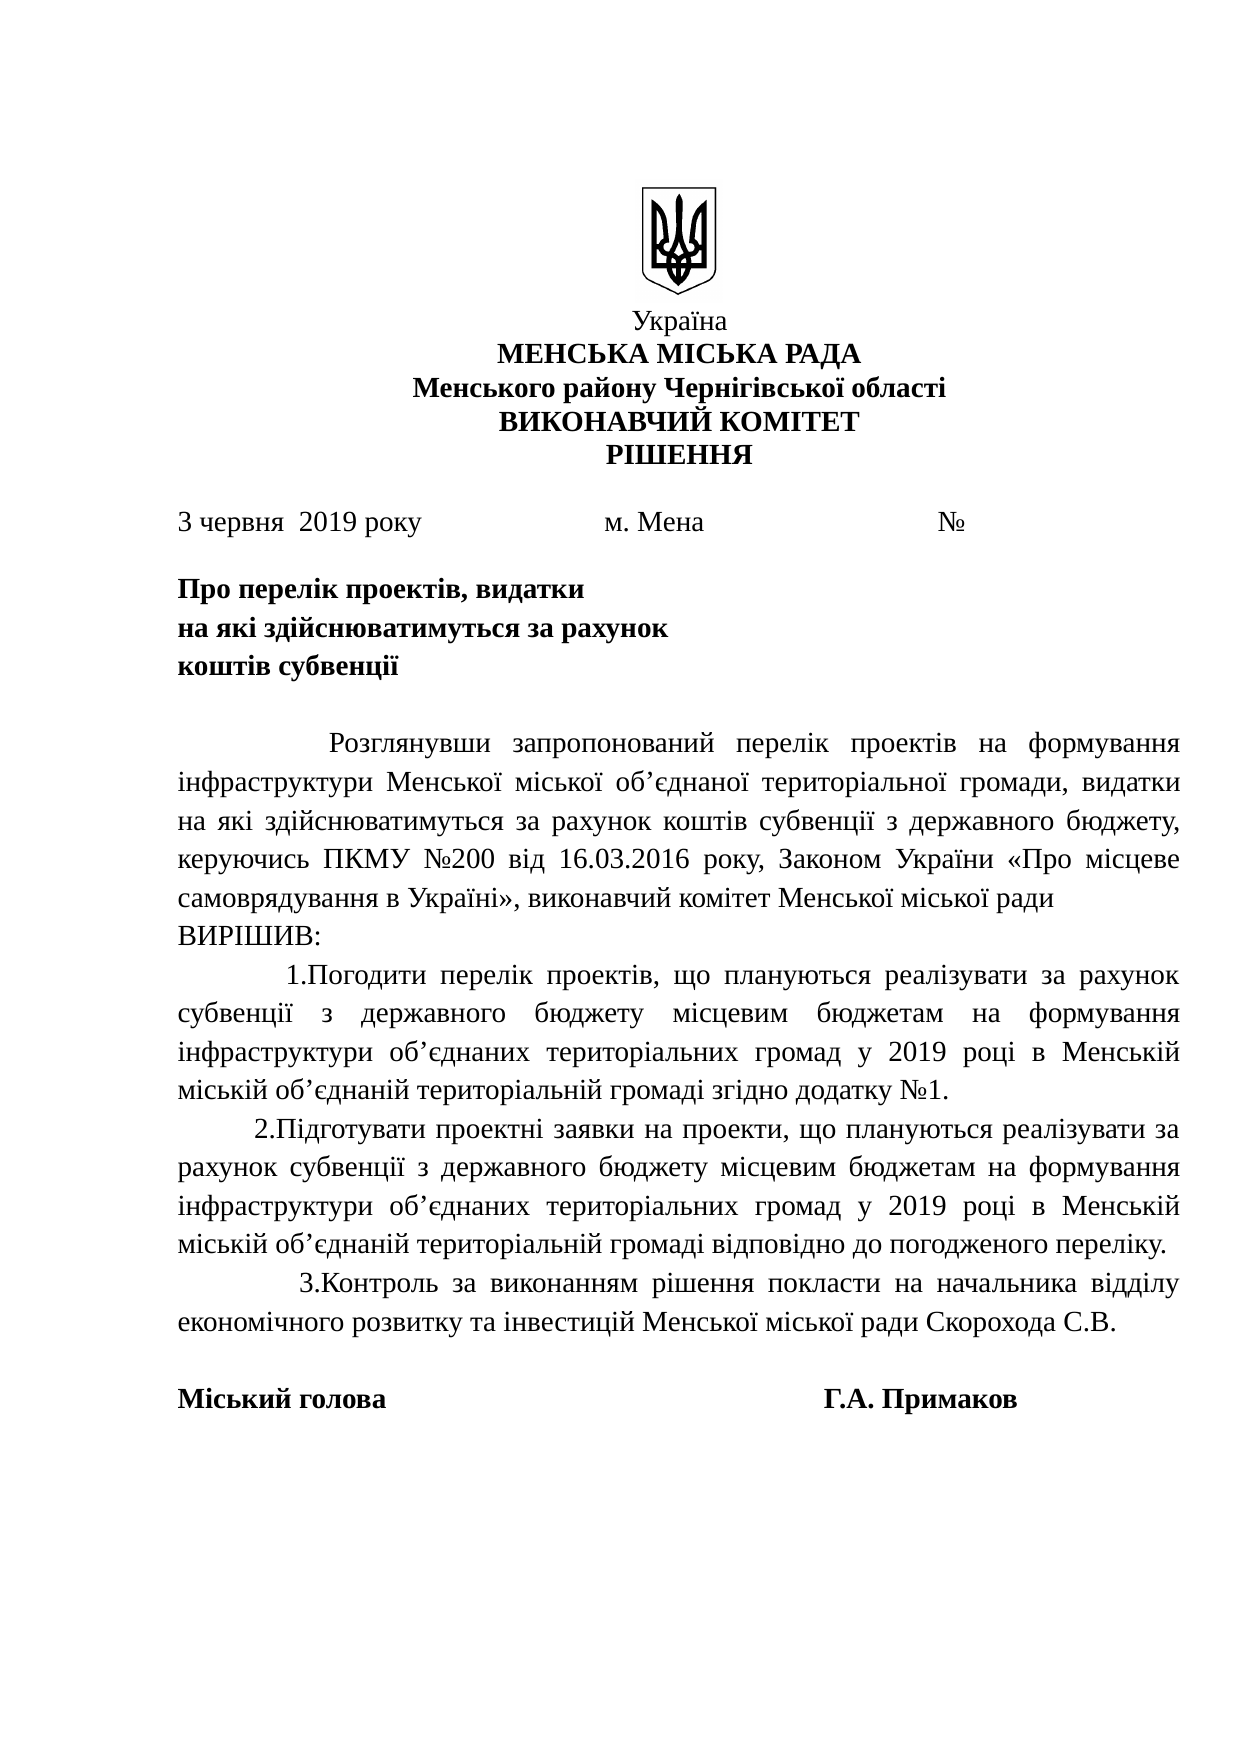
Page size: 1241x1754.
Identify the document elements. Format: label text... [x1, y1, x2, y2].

text 3 червня 2019 року м. Мена № [177, 504, 1181, 538]
text коштів субвенції [177, 648, 1181, 682]
text ВИКОНАВЧИЙ КОМІТЕТ [177, 404, 1181, 437]
text 1.Погодити перелік проектів, що плануються реалізувати за рахунок субвенції з державного бюджету місцевим бюджетам на формування інфраструктури об’єднаних територіальних громад у 2019 році в Менській міській об’єднаній територіальній громаді згідно додатку №1. [177, 957, 1181, 1106]
text Україна [177, 303, 1181, 337]
text на які здійснюватимуться за рахунок [177, 610, 1181, 643]
text Менського району Чернігівської області [177, 370, 1181, 404]
text РІШЕННЯ [177, 437, 1181, 471]
text Про перелік проектів, видатки [177, 571, 1181, 605]
text 2.Підготувати проектні заявки на проекти, що плануються реалізувати за рахунок субвенції з державного бюджету місцевим бюджетам на формування інфраструктури об’єднаних територіальних громад у 2019 році в Менській міській об’єднаній територіальній громаді відповідно до погодженого переліку. [177, 1111, 1181, 1260]
text Міський голова Г.А. Примаков [177, 1381, 1181, 1414]
text ВИРІШИВ: [177, 918, 1181, 952]
text МЕНСЬКА МІСЬКА РАДА [177, 337, 1181, 370]
text Розглянувши запропонований перелік проектів на формування інфраструктури Менської міської об’єднаної територіальної громади, видатки на які здійснюватимуться за рахунок коштів субвенції з державного бюджету, керуючись ПКМУ №200 від 16.03.2016 року, Законом України «Про місцеве самоврядування в Україні», виконавчий комітет Менської міської ради [177, 726, 1181, 913]
text 3.Контроль за виконанням рішення покласти на начальника відділу економічного розвитку та інвестицій Менської міської ради Скорохода С.В. [177, 1265, 1181, 1337]
